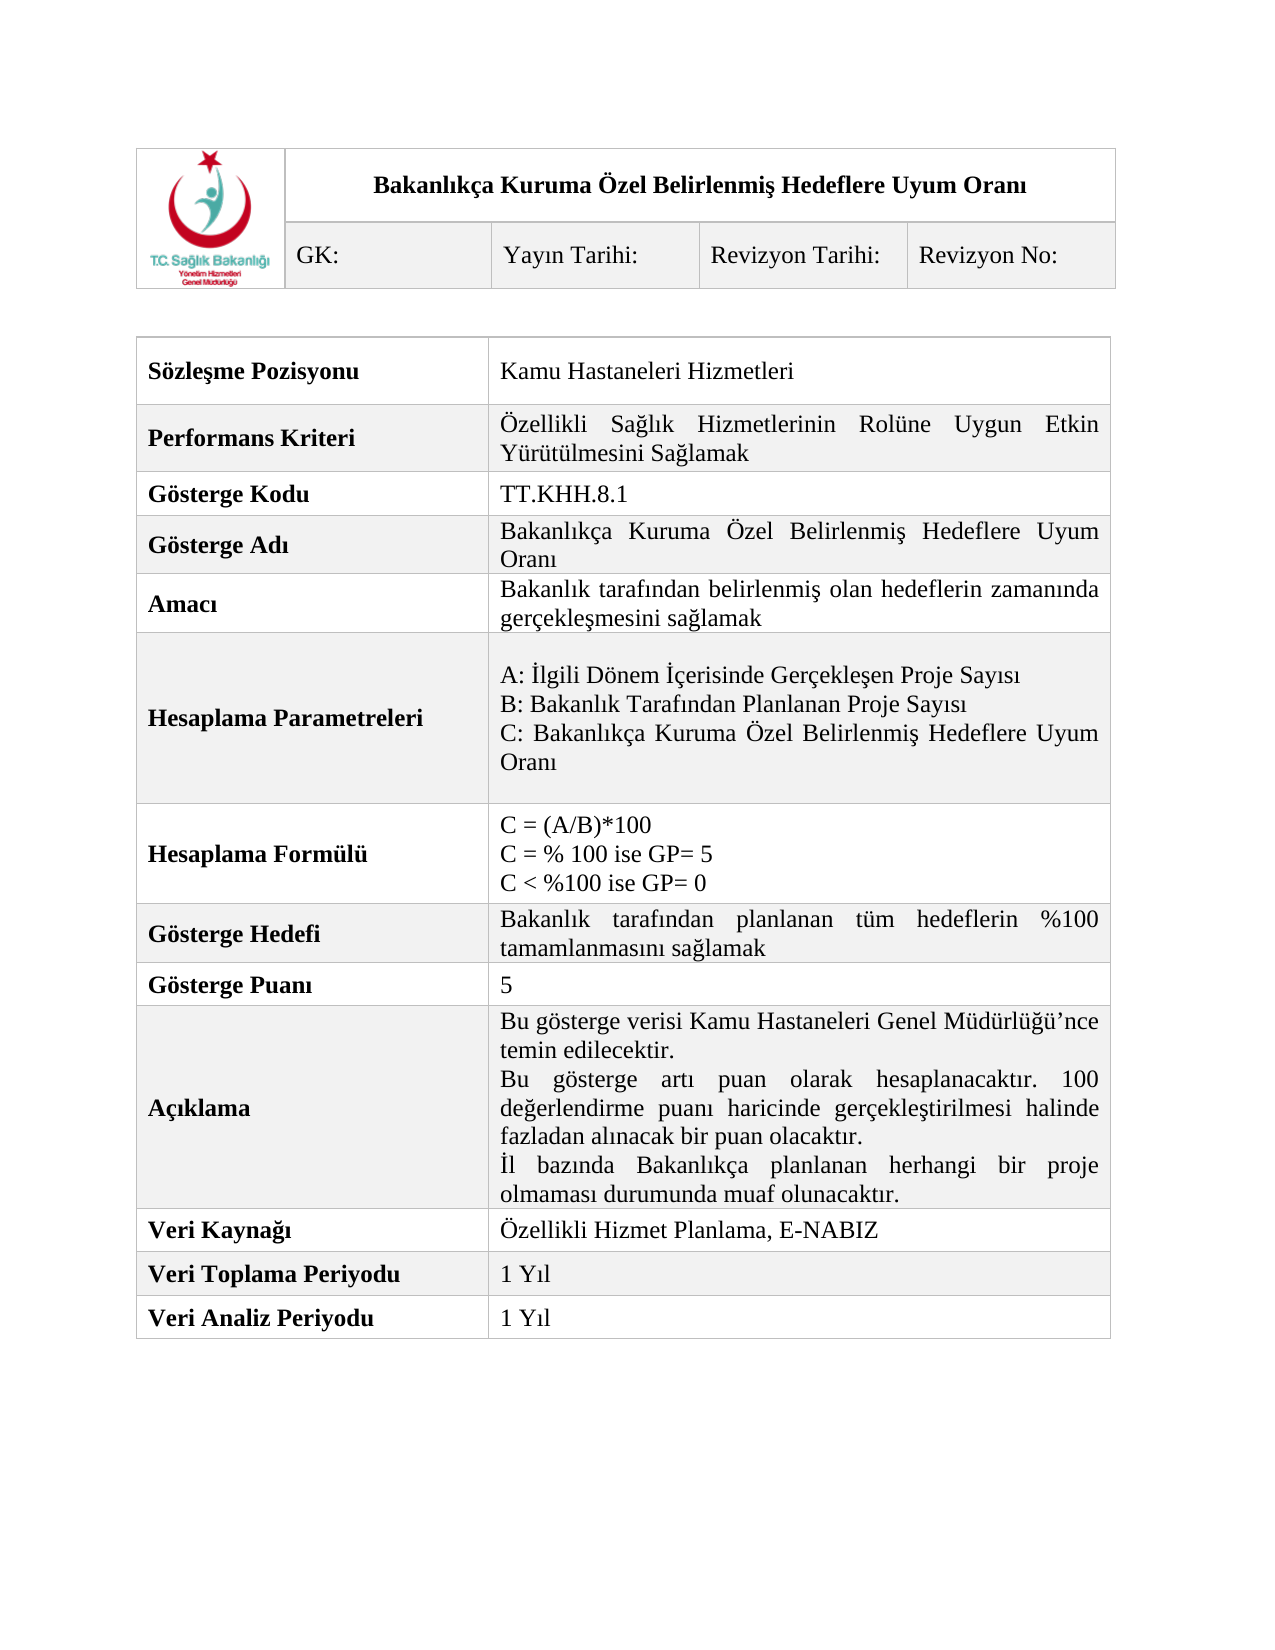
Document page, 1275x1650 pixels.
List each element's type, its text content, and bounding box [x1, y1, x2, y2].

table_header Bakanlıkça Kuruma Özel Belirlenmiş Hedeflere Uyum Oranı [286, 149, 1115, 221]
table_cell Gösterge Hedefi [137, 904, 488, 962]
table_cell C = (A/B)*100 C = % 100 ise GP= 5 C < %100 ise GP= 0 [489, 804, 1110, 903]
table_cell Veri Toplama Periyodu [137, 1252, 488, 1295]
table_cell Özellikli Hizmet Planlama, E-NABIZ [489, 1209, 1110, 1251]
picture [147, 148, 274, 288]
table_cell Gösterge Kodu [137, 472, 488, 515]
table_cell Bu gösterge verisi Kamu Hastaneleri Genel Müdürlüğü’nce temin edilecektir. Bu gösterge artı puan olarak hesaplanacaktır. 100 değerlendirme puanı haricinde gerçekleştirilmesi halinde fazladan alınacak bir puan olacaktır. İl bazında Bakanlıkça planlanan herhangi bir proje olmaması durumunda muaf olunacaktır. [489, 1006, 1110, 1208]
table_cell Gösterge Adı [137, 516, 488, 573]
table_cell Veri Kaynağı [137, 1209, 488, 1251]
table_cell TT.KHH.8.1 [489, 472, 1110, 515]
table_cell GK: [286, 223, 491, 288]
table_cell Veri Analiz Periyodu [137, 1296, 488, 1338]
table_cell Revizyon Tarihi: [700, 223, 907, 288]
table_cell 1 Yıl [489, 1252, 1110, 1295]
table_cell A: İlgili Dönem İçerisinde Gerçekleşen Proje Sayısı B: Bakanlık Tarafından Planlanan Proje Sayısı C: Bakanlıkça Kuruma Özel Belirlenmiş Hedeflere Uyum Oranı [489, 633, 1110, 803]
table_cell Bakanlık tarafından belirlenmiş olan hedeflerin zamanında gerçekleşmesini sağlamak [489, 574, 1110, 632]
table_cell 5 [489, 963, 1110, 1005]
table_cell 1 Yıl [489, 1296, 1110, 1338]
table_cell Özellikli Sağlık Hizmetlerinin Rolüne Uygun Etkin Yürütülmesini Sağlamak [489, 405, 1110, 471]
table_cell Hesaplama Parametreleri [137, 633, 488, 803]
table_cell Amacı [137, 574, 488, 632]
table_header [274, 149, 284, 288]
table_cell Hesaplama Formülü [137, 804, 488, 903]
table_cell Gösterge Puanı [137, 963, 488, 1005]
table_header [137, 149, 147, 288]
table_cell Revizyon No: [908, 223, 1115, 288]
table_header Kamu Hastaneleri Hizmetleri [489, 338, 1110, 404]
table_cell Bakanlık tarafından planlanan tüm hedeflerin %100 tamamlanmasını sağlamak [489, 904, 1110, 962]
table_header Sözleşme Pozisyonu [137, 338, 488, 404]
table_cell Bakanlıkça Kuruma Özel Belirlenmiş Hedeflere Uyum Oranı [489, 516, 1110, 573]
table_cell Açıklama [137, 1006, 488, 1208]
table_cell Performans Kriteri [137, 405, 488, 471]
table_cell Yayın Tarihi: [492, 223, 699, 288]
